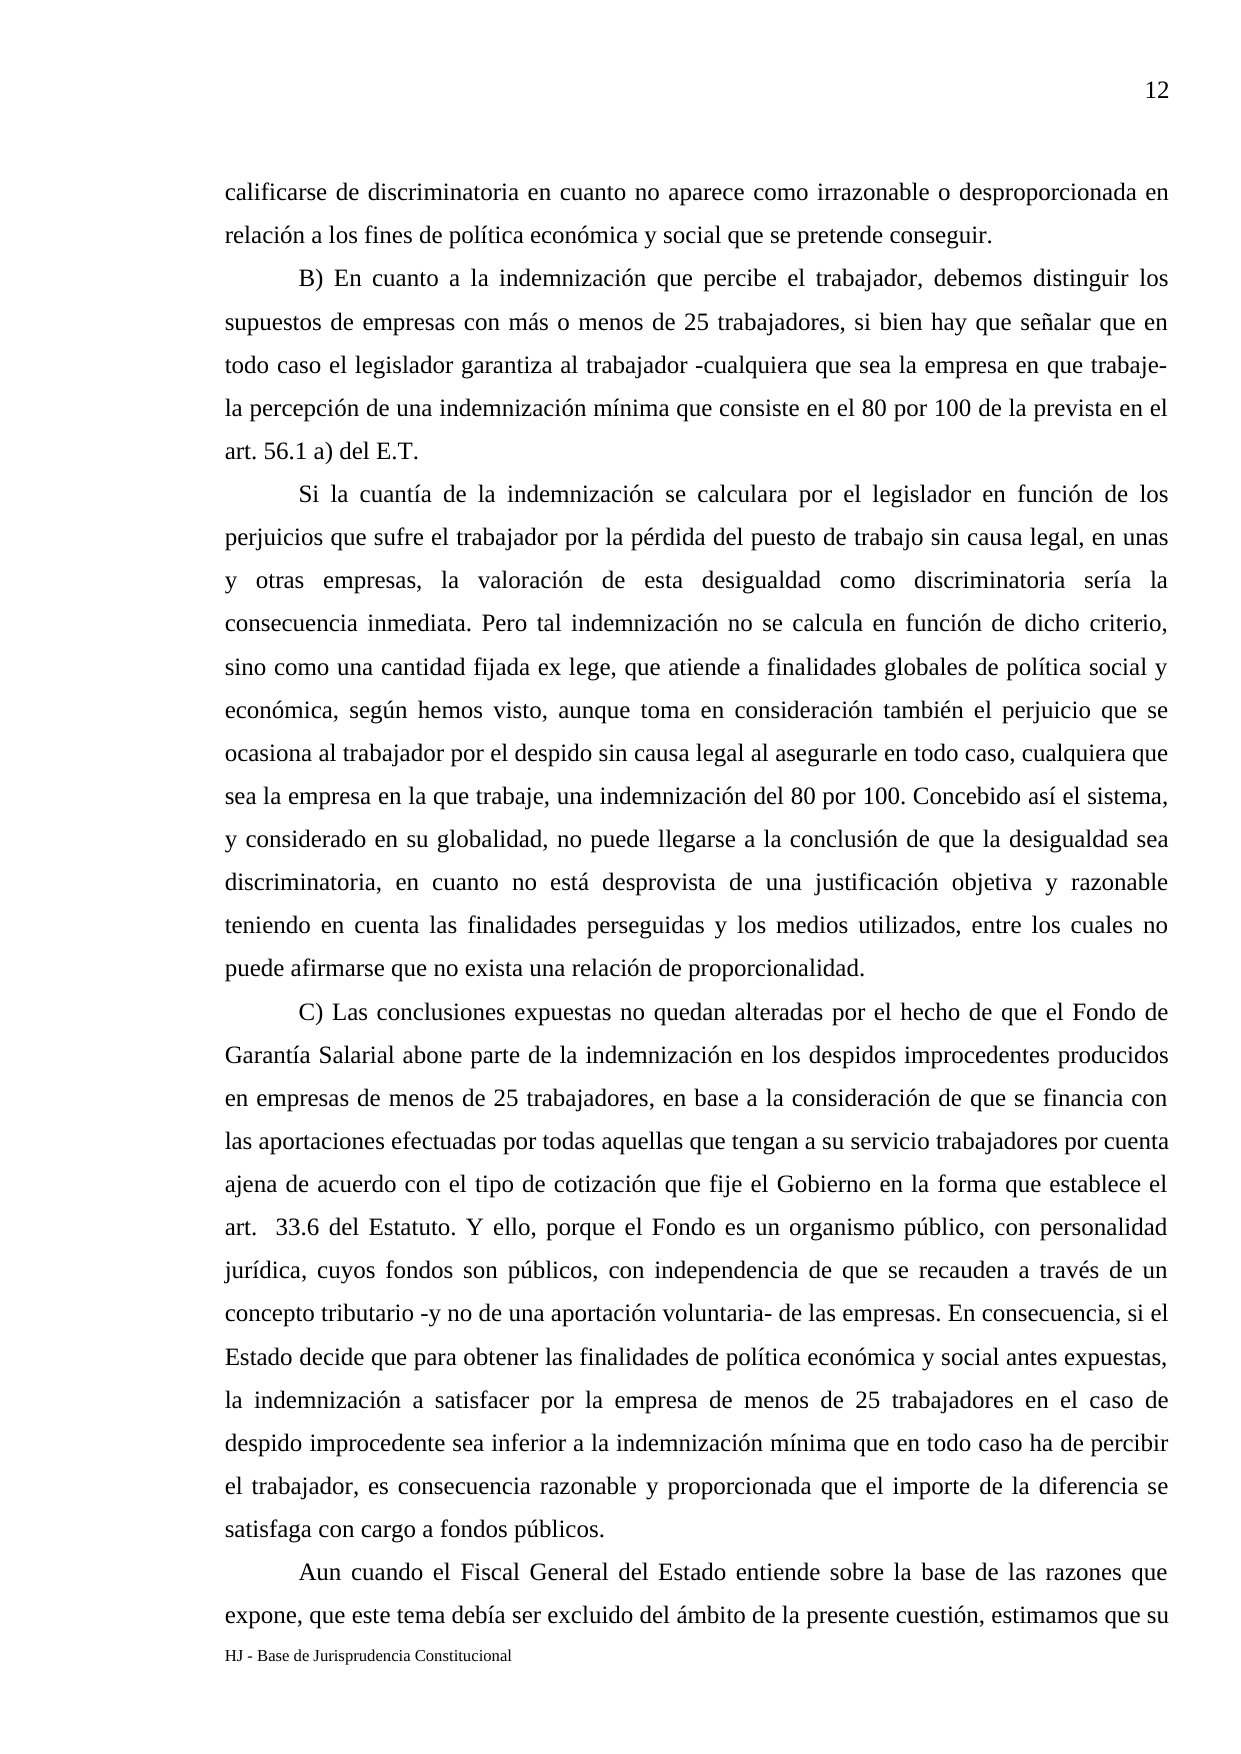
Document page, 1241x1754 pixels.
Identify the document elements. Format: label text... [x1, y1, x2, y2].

text B) En cuanto a la indemnización que percibe el trabajador, debemos distinguir los supuestos de empresas con más o menos de 25 trabajadores, si bien hay que señalar que en todo caso el legislador garantiza al trabajador -cualquiera que sea la empresa en que trabaje- la percepción de una indemnización mínima que consiste en el 80 por 100 de la prevista en el art. 56.1 a) del E.T. [224, 263, 1169, 465]
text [224, 177, 1169, 249]
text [224, 1557, 1169, 1629]
text Si la cuantía de la indemnización se calculara por el legislador en función de los perjuicios que sufre el trabajador por la pérdida del puesto de trabajo sin causa legal, en unas y otras empresas, la valoración de esta desigualdad como discriminatoria sería la consecuencia inmediata. Pero tal indemnización no se calcula en función de dicho criterio, sino como una cantidad fijada ex lege, que atiende a finalidades globales de política social y económica, según hemos visto, aunque toma en consideración también el perjuicio que se ocasiona al trabajador por el despido sin causa legal al asegurarle en todo caso, cualquiera que sea la empresa en la que trabaje, una indemnización del 80 por 100. Concebido así el sistema, y considerado en su globalidad, no puede llegarse a la conclusión de que la desigualdad sea discriminatoria, en cuanto no está desprovista de una justificación objetiva y razonable teniendo en cuenta las finalidades perseguidas y los medios utilizados, entre los cuales no puede afirmarse que no exista una relación de proporcionalidad. [224, 479, 1169, 982]
text C) Las conclusiones expuestas no quedan alteradas por el hecho de que el Fondo de Garantía Salarial abone parte de la indemnización en los despidos improcedentes producidos en empresas de menos de 25 trabajadores, en base a la consideración de que se financia con las aportaciones efectuadas por todas aquellas que tengan a su servicio trabajadores por cuenta ajena de acuerdo con el tipo de cotización que fije el Gobierno en la forma que establece el art. 33.6 del Estatuto. Y ello, porque el Fondo es un organismo público, con personalidad jurídica, cuyos fondos son públicos, con independencia de que se recauden a través de un concepto tributario -y no de una aportación voluntaria- de las empresas. En consecuencia, si el Estado decide que para obtener las finalidades de política económica y social antes expuestas, la indemnización a satisfacer por la empresa de menos de 25 trabajadores en el caso de despido improcedente sea inferior a la indemnización mínima que en todo caso ha de percibir el trabajador, es consecuencia razonable y proporcionada que el importe de la diferencia se satisfaga con cargo a fondos públicos. [224, 997, 1169, 1543]
